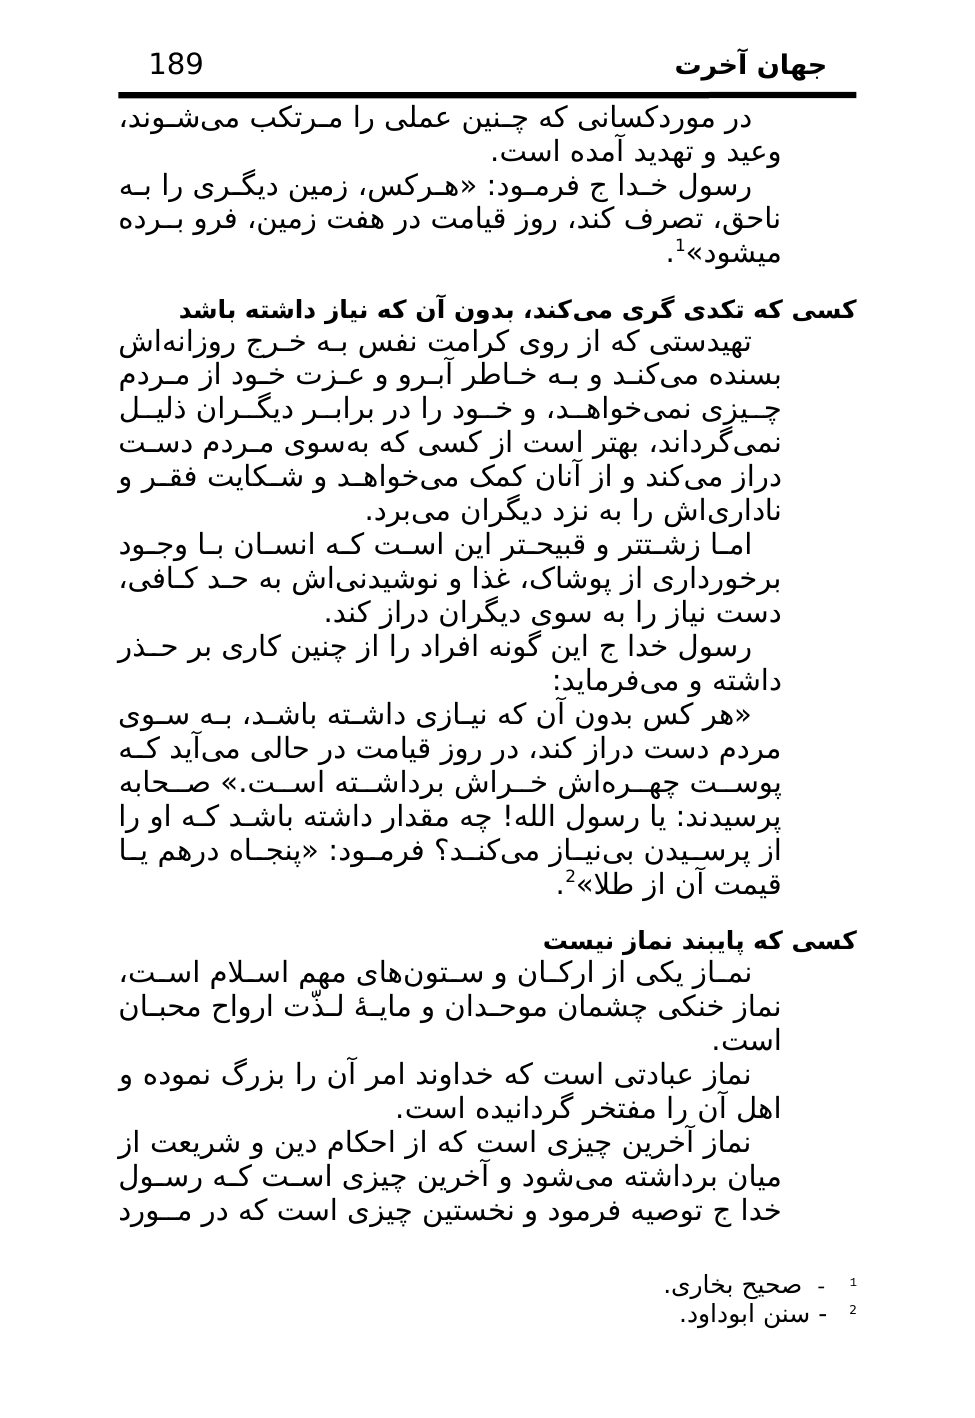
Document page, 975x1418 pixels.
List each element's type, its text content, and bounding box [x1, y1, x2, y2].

text کسی که تکدی گری می‌کند، بدون آن که نیاز داشته باشد [118, 295, 857, 324]
text در موردکسانی که چنین عملی را مرتکب می‌شوند، وعید و تهدید آمده است. [118, 100, 782, 168]
text «هر کس بدون آن که نیازی داشته باشد، به سوی مردم دست دراز کند، در روز قیامت در حالی می‌آید که پوست چهره‌اش خراش برداشته است.» صحابه پرسیدند: یا رسول الله! چه مقدار داشته باشد که او را از پرسیدن بی‌نیاز می‌کند؟ فرمود: «پنجاه درهم یا قیمت آن از طلا». [118, 697, 782, 901]
text رسول خدا ج فرمود: «هرکس، زمین دیگری را به ناحق، تصرف کند، روز قیامت در هفت زمین، فرو برده می‏شود». [118, 168, 782, 270]
text نماز عبادتی است که خداوند امر آن را بزرگ نموده و اهل آن را مفتخر گردانیده است. [118, 1057, 782, 1125]
text کسی که پایبند نماز نیست [118, 926, 857, 955]
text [118, 1125, 782, 1227]
text رسول خدا ج این گونه افراد را از چنین کاری بر حذر داشته و می‌فرماید: [118, 629, 782, 697]
text نماز یکی از ارکان و ستون‌های مهم اسلام است، نماز خنکی چشمان موحدان و مایۀ لذّت ارواح محبان است. [118, 955, 782, 1057]
text اما زشتتر و قبیحتر این است که انسان با وجود برخورداری از پوشاک، غذا و نوشیدنی‌اش به حد کافی، دست نیاز را به سوی دیگران دراز کند. [118, 528, 782, 629]
text تهیدستی که از روی کرامت نفس به خرج روزانه‌اش بسنده می‌کند و به خاطر آبرو و عزت خود از مردم چیزی نمی‌خواهد، و خود را در برابر دیگران ذلیل نمی‌گرداند، بهتر است از کسی که به‌سوی مردم دست دراز می‌کند و از آنان کمک می‌خواهد و شکایت فقر و ناداری‌اش را به نزد دیگران می‌برد. [118, 324, 782, 528]
